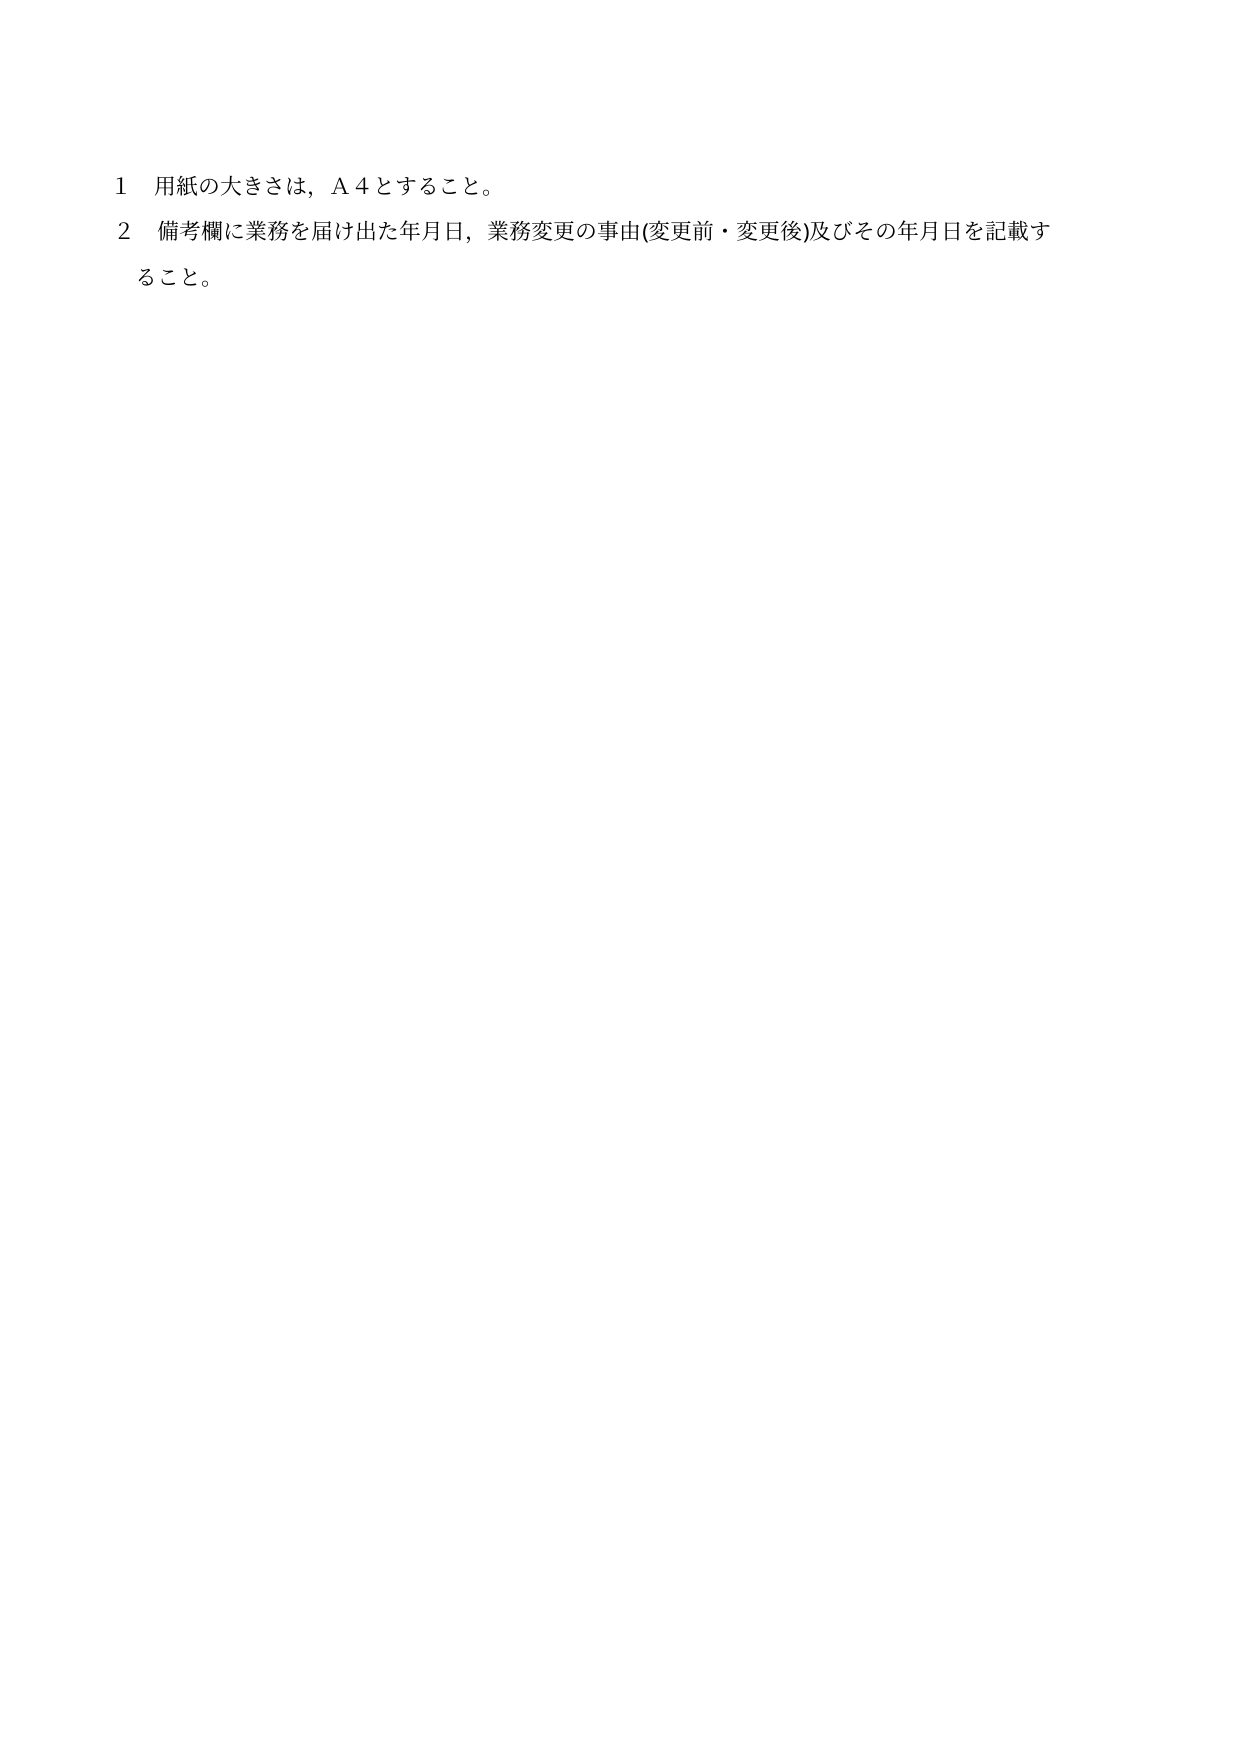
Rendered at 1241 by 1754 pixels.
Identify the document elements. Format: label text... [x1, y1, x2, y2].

text ２ 備考欄に業務を届け出た年月日，業務変更の事由(変更前・変更後)及びその年月日を記載すること。 [114, 207, 1052, 299]
text １ 用紙の大きさは，Ａ４とすること。 [89, 162, 1052, 207]
